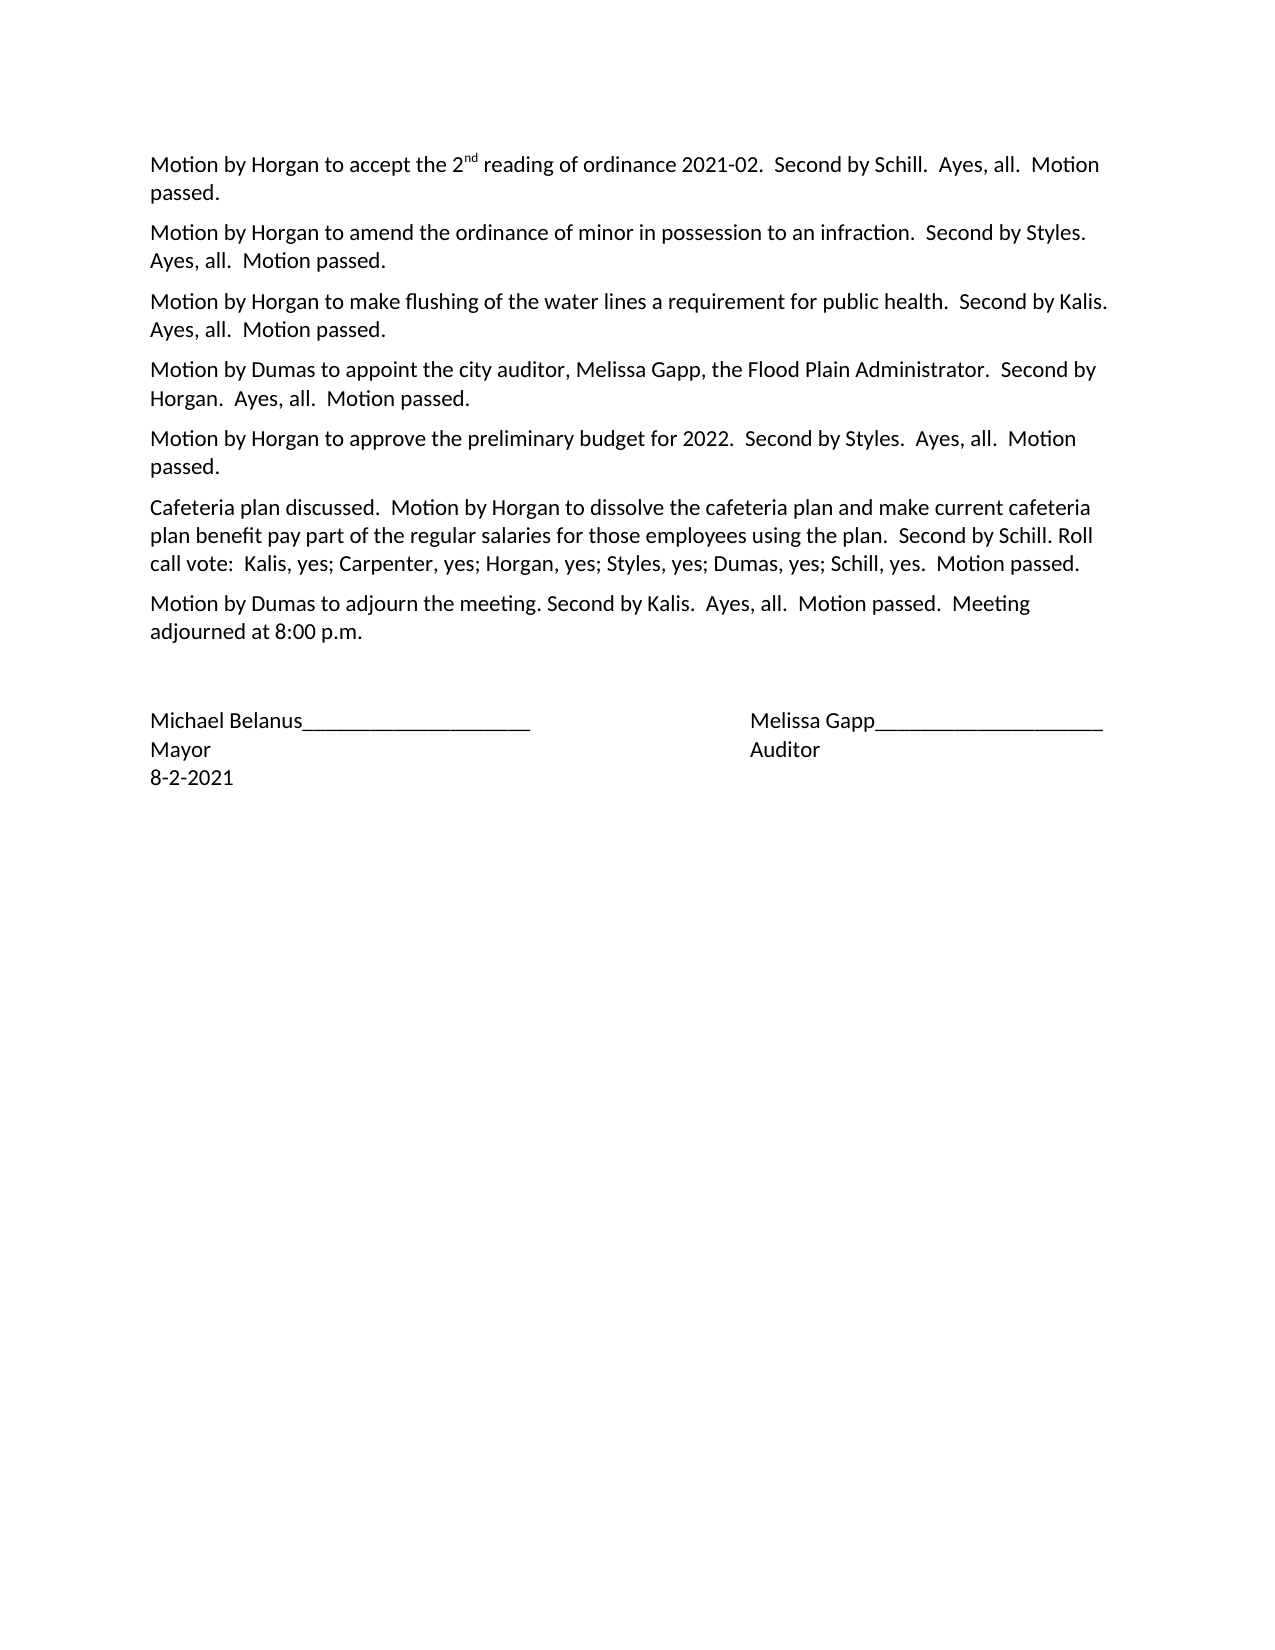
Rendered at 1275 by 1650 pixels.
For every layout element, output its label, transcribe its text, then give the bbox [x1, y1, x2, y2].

text Motion by Horgan to accept the 2nd reading of ordinance 2021-02. Second by Schill. Ayes, all. Motion passed. [150, 150, 1125, 206]
text Motion by Dumas to adjourn the meeting. Second by Kalis. Ayes, all. Motion passed. Meeting adjourned at 8:00 p.m. [150, 589, 1125, 645]
text Michael Belanus____________________ Melissa Gapp____________________ [150, 707, 1125, 735]
text Mayor Auditor [150, 735, 1125, 763]
text Motion by Horgan to amend the ordinance of minor in possession to an infraction. Second by Styles. Ayes, all. Motion passed. [150, 218, 1125, 274]
text 8-2-2021 [150, 763, 1125, 791]
text Motion by Horgan to make flushing of the water lines a requirement for public health. Second by Kalis. Ayes, all. Motion passed. [150, 287, 1125, 343]
text Motion by Horgan to approve the preliminary budget for 2022. Second by Styles. Ayes, all. Motion passed. [150, 424, 1125, 480]
text Cafeteria plan discussed. Motion by Horgan to dissolve the cafeteria plan and make current cafeteria plan benefit pay part of the regular salaries for those employees using the plan. Second by Schill. Roll call vote: Kalis, yes; Carpenter, yes; Horgan, yes; Styles, yes; Dumas, yes; Schill, yes. Motion passed. [150, 493, 1125, 577]
text Motion by Dumas to appoint the city auditor, Melissa Gapp, the Flood Plain Administrator. Second by Horgan. Ayes, all. Motion passed. [150, 356, 1125, 412]
